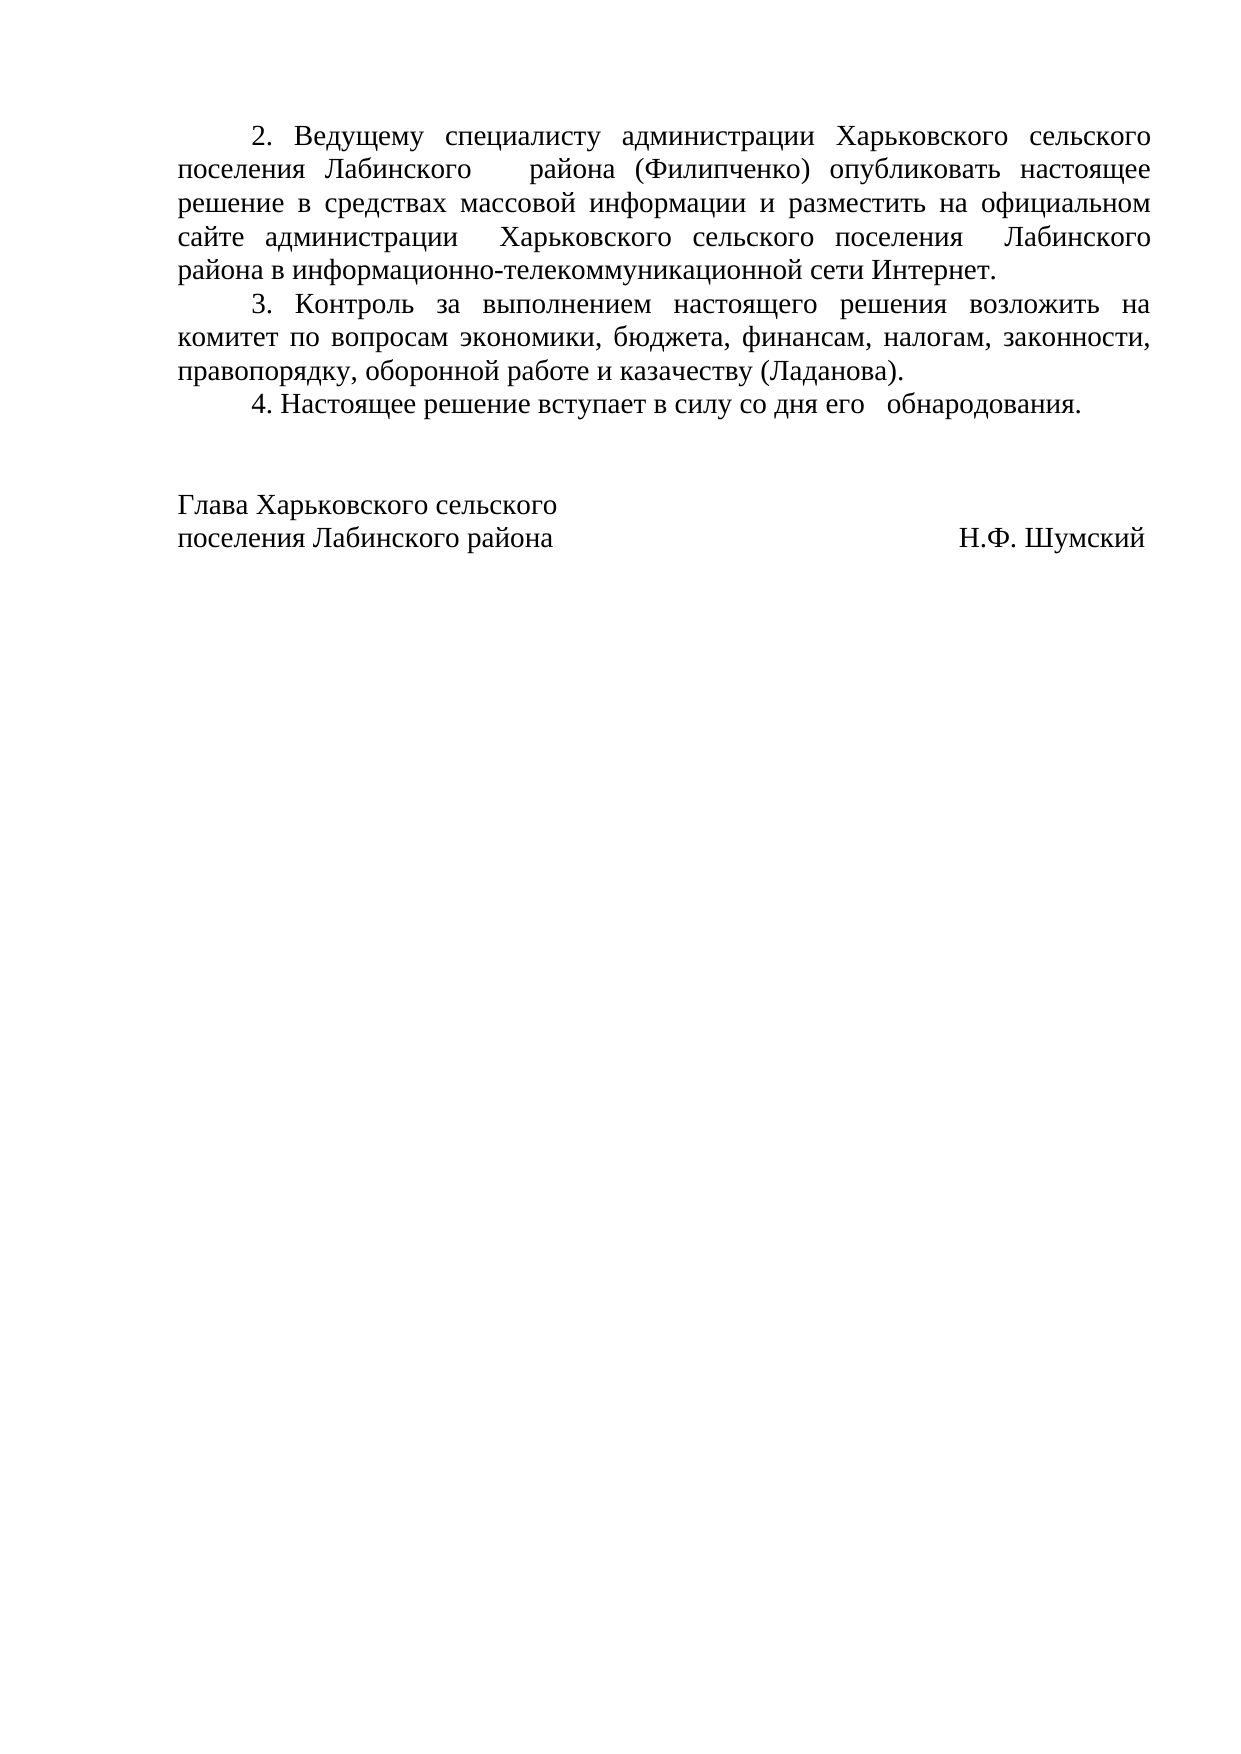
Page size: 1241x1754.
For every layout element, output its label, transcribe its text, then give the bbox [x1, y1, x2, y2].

text 3. Контроль за выполнением настоящего решения возложить на комитет по вопросам экономики, бюджета, финансам, налогам, законности, правопорядку, оборонной работе и казачеству (Ладанова). [177, 286, 1152, 386]
text Глава Харьковского сельского [177, 487, 1152, 521]
text 2. Ведущему специалисту администрации Харьковского сельского поселения Лабинского района (Филипченко) опубликовать настоящее решение в средствах массовой информации и разместить на официальном сайте администрации Харьковского сельского поселения Лабинского района в информационно-телекоммуникационной сети Интернет. [177, 118, 1152, 286]
text 4. Настоящее решение вступает в силу со дня его обнародования. [177, 386, 1152, 420]
text поселения Лабинского района Н.Ф. Шумский [177, 521, 1152, 554]
